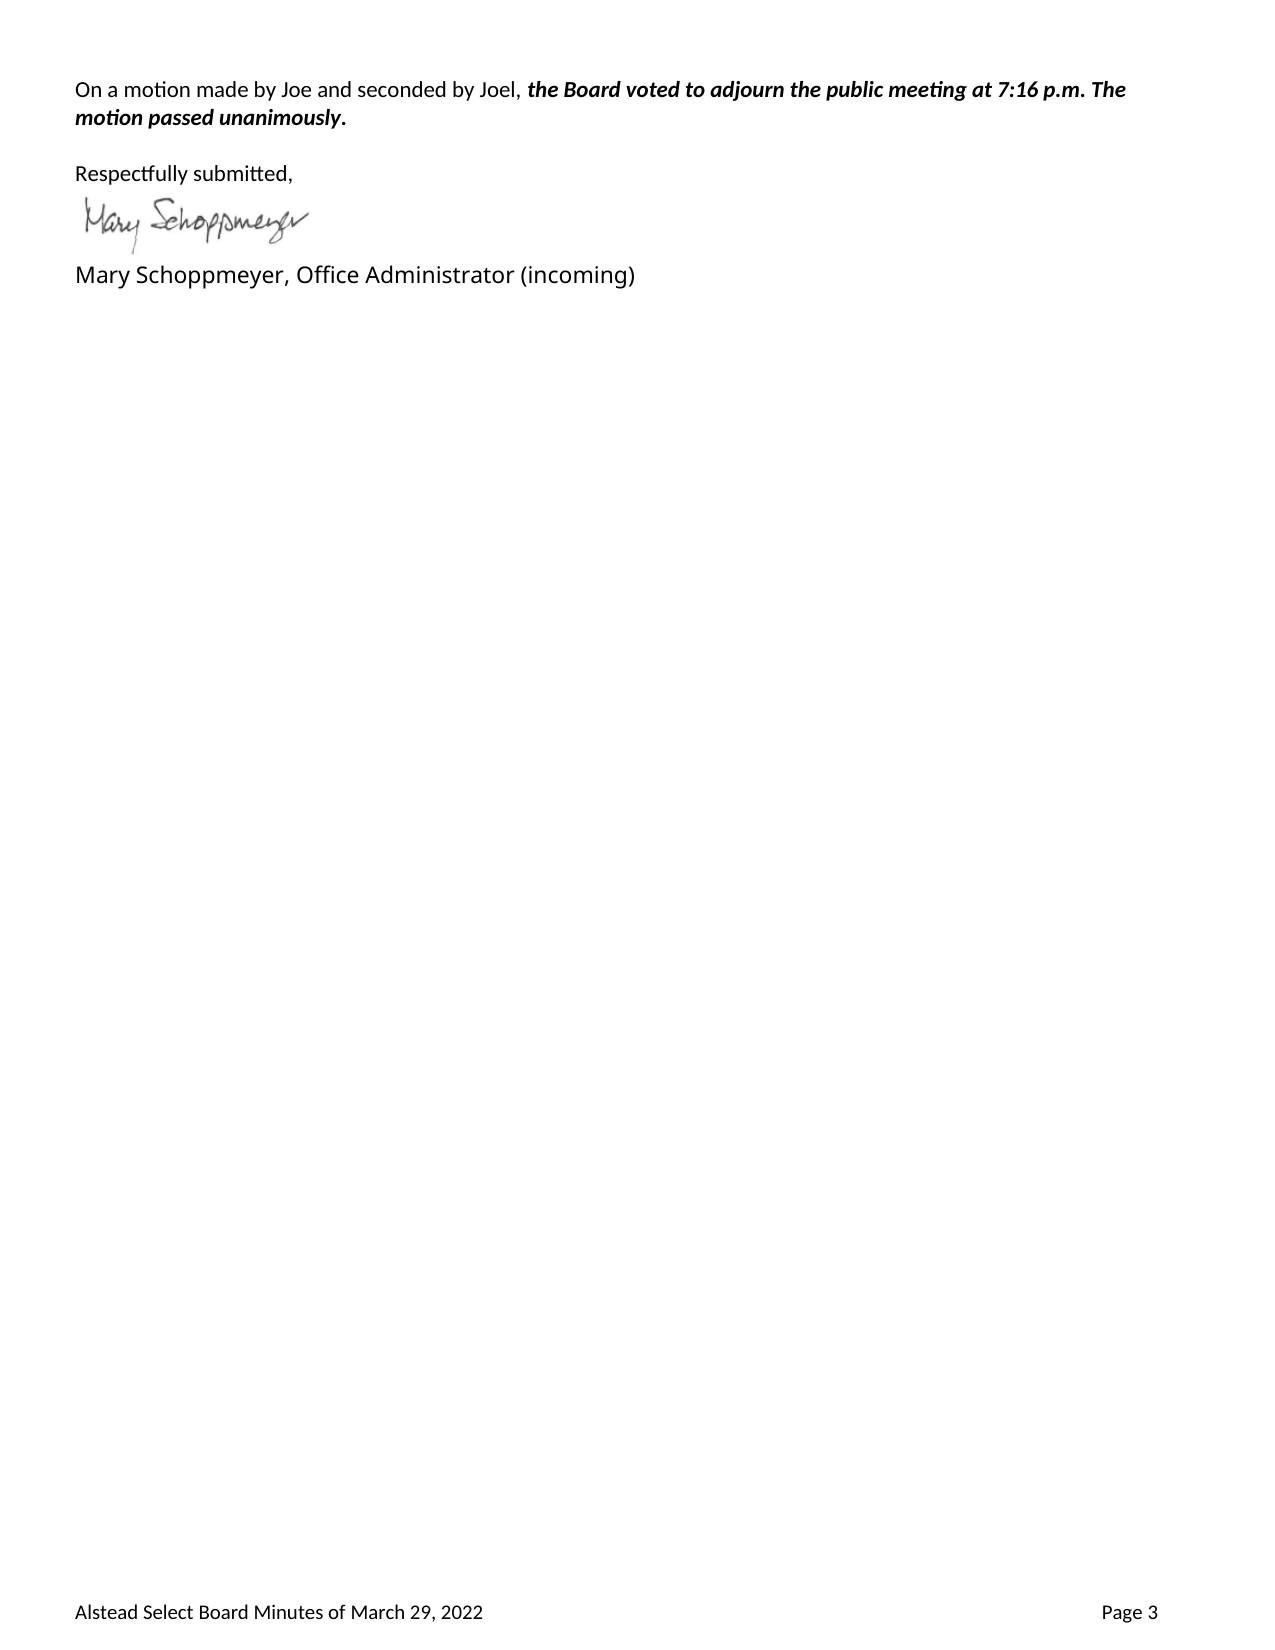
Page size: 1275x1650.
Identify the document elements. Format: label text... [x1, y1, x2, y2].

text On a motion made by Joe and seconded by Joel, the Board voted to adjourn the public meeting at 7:16 p.m. The motion passed unanimously. [75, 75, 1200, 131]
text Respectfully submitted, [75, 159, 1200, 187]
picture [75, 187, 314, 259]
text Mary Schoppmeyer, Office Administrator (incoming) [75, 259, 1200, 290]
